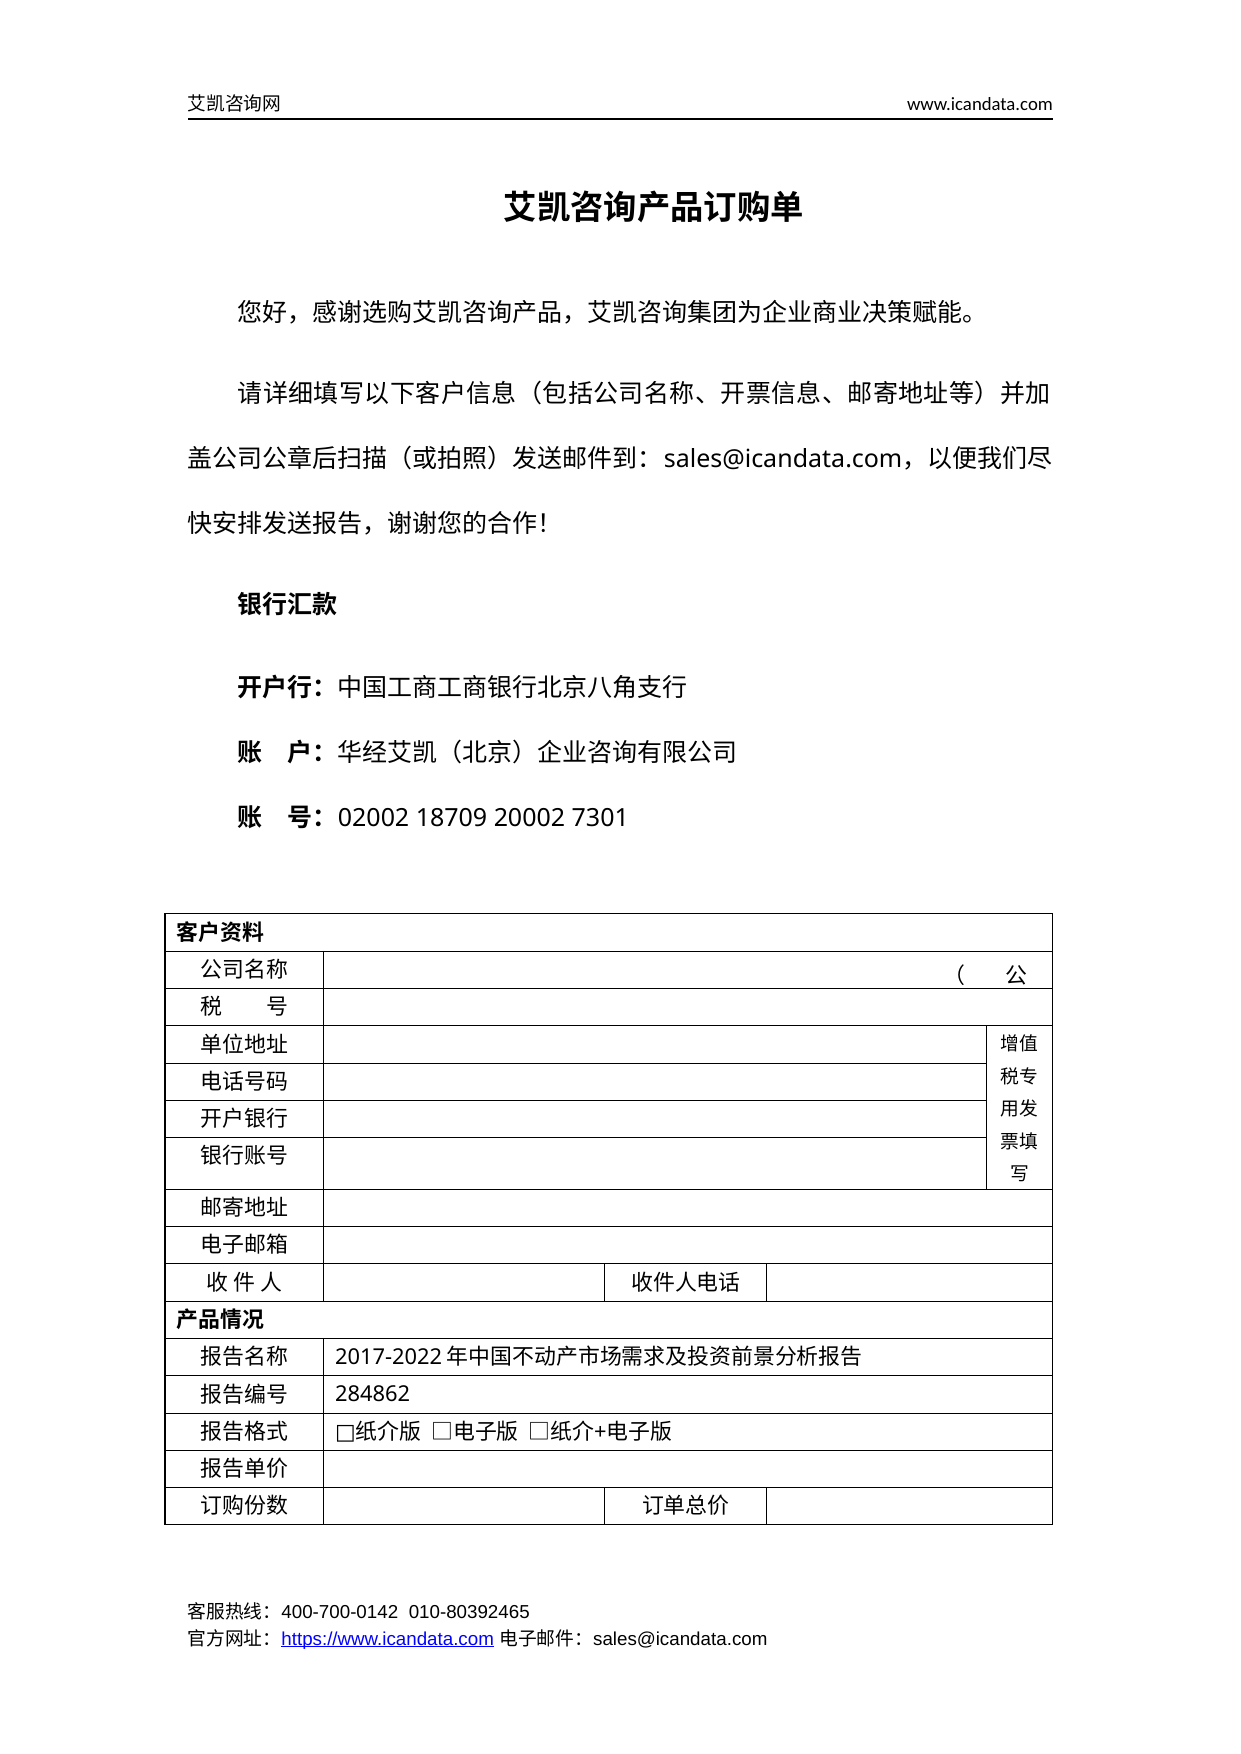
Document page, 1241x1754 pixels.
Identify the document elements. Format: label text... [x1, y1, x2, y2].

table_cell [324, 1101, 986, 1137]
table_cell 284862 [324, 1376, 1052, 1412]
text 您好，感谢选购艾凯咨询产品，艾凯咨询集团为企业商业决策赋能。 [187, 278, 1053, 343]
table_cell □纸介版 □电子版 □纸介+电子版 [324, 1414, 1052, 1450]
text 请详细填写以下客户信息（包括公司名称、开票信息、邮寄地址等）并加盖公司公章后扫描（或拍照）发送邮件到：sales@icandata.com，以便我们尽快安排发送报告，谢谢您的合作！ [187, 359, 1053, 554]
table_cell 税 号 [166, 989, 323, 1025]
table_cell 收 件 人 [166, 1264, 323, 1301]
table_cell [324, 1064, 986, 1100]
text 账 号：02002 18709 20002 7301 [187, 783, 1053, 848]
table_cell 电话号码 [166, 1064, 323, 1100]
table_header 客户资料 [166, 914, 1052, 951]
table_cell 2017-2022年中国不动产市场需求及投资前景分析报告 [324, 1339, 1052, 1375]
table_cell 开户银行 [166, 1101, 323, 1137]
table_cell [324, 952, 1052, 988]
table_cell 订购份数 [166, 1488, 323, 1524]
table_cell 报告名称 [166, 1339, 323, 1375]
table_cell 单位地址 [166, 1026, 323, 1062]
table_cell [324, 1227, 1052, 1263]
text 开户行：中国工商工商银行北京八角支行 [187, 653, 1053, 718]
table_cell [324, 1264, 604, 1301]
table_cell 收件人电话 [605, 1264, 766, 1301]
table_cell 报告编号 [166, 1376, 323, 1412]
table_cell [324, 1138, 986, 1189]
table_cell 产品情况 [166, 1302, 1052, 1338]
table_cell [324, 1190, 1052, 1226]
text 艾凯咨询产品订购单 [187, 172, 1053, 237]
table_cell 电子邮箱 [166, 1227, 323, 1263]
text 银行汇款 [187, 570, 1053, 635]
table_cell 增值税专用发票填写 [987, 1026, 1052, 1189]
table_cell [767, 1488, 1052, 1524]
table_cell 银行账号 [166, 1138, 323, 1189]
table_cell [324, 1026, 986, 1062]
table_cell [767, 1264, 1052, 1301]
table_cell [324, 1488, 604, 1524]
table_cell [324, 1451, 1052, 1487]
table_cell 公司名称 [166, 952, 323, 988]
table_cell 订单总价 [605, 1488, 766, 1524]
table_cell 报告单价 [166, 1451, 323, 1487]
table_cell 报告格式 [166, 1414, 323, 1450]
table_cell 邮寄地址 [166, 1190, 323, 1226]
text 账 户：华经艾凯（北京）企业咨询有限公司 [187, 718, 1053, 783]
table_cell [324, 989, 1052, 1025]
